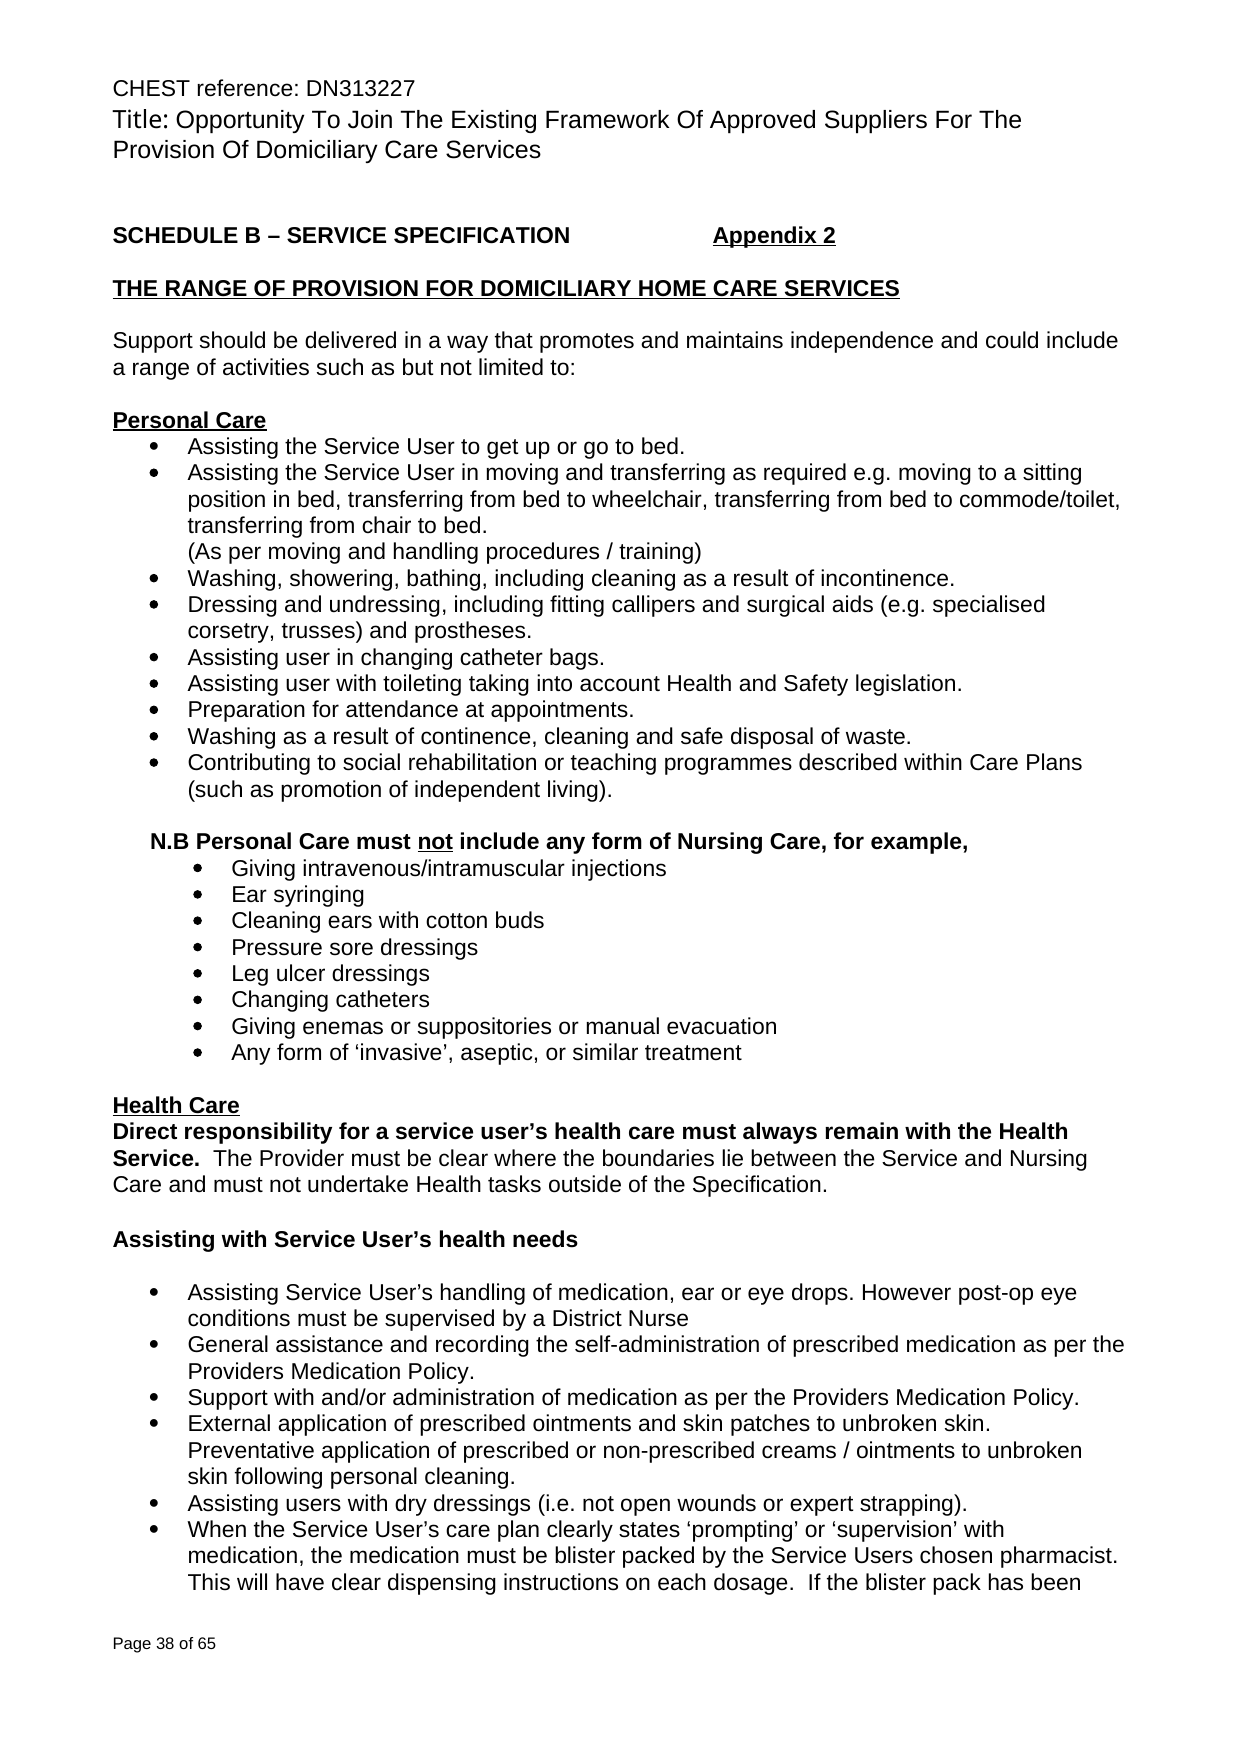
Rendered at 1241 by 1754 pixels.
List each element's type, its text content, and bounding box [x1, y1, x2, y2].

list Any form of ‘invasive’, aseptic, or similar treatment [193, 1039, 1128, 1065]
text THE RANGE OF PROVISION FOR DOMICILIARY HOME CARE SERVICES [112, 275, 1128, 301]
list Dressing and undressing, including fitting callipers and surgical aids (e.g. specialised corsetry, trusses) and prostheses. [150, 591, 1128, 644]
text N.B Personal Care must not include any form of Nursing Care, for example, [150, 828, 1128, 854]
text (As per moving and handling procedures / training) [187, 538, 1128, 565]
list Assisting user with toileting taking into account Health and Safety legislation. [150, 670, 1128, 696]
text Personal Care [112, 407, 1128, 433]
list Support with and/or administration of medication as per the Providers Medication Policy. [150, 1384, 1128, 1410]
list Assisting the Service User to get up or go to bed. [150, 433, 1128, 459]
list General assistance and recording the self-administration of prescribed medication as per the Providers Medication Policy. [150, 1331, 1128, 1384]
list Assisting users with dry dressings (i.e. not open wounds or expert strapping). [150, 1489, 1128, 1516]
text Direct responsibility for a service user’s health care must always remain with the Health Service. The Provider must be clear where the boundaries lie between the Service and Nursing Care and must not undertake Health tasks outside of the Specification. [112, 1118, 1128, 1226]
list Giving intravenous/intramuscular injections [193, 854, 1128, 881]
list Contributing to social rehabilitation or teaching programmes described within Care Plans (such as promotion of independent living). [150, 749, 1128, 802]
list Assisting the Service User in moving and transferring as required e.g. moving to a sitting position in bed, transferring from bed to wheelchair, transferring from bed to commode/toilet, transferring from chair to bed. [150, 459, 1128, 538]
text Assisting with Service User’s health needs [112, 1226, 1128, 1252]
list Leg ulcer dressings [193, 960, 1128, 986]
list Changing catheters [193, 986, 1128, 1013]
list Cleaning ears with cotton buds [193, 907, 1128, 934]
list Assisting user in changing catheter bags. [150, 644, 1128, 670]
list Pressure sore dressings [193, 934, 1128, 960]
list Giving enemas or suppositories or manual evacuation [193, 1013, 1128, 1039]
text Support should be delivered in a way that promotes and maintains independence and could include a range of activities such as but not limited to: [112, 327, 1128, 380]
list Ear syringing [193, 881, 1128, 907]
text SCHEDULE B – SERVICE SPECIFICATION Appendix 2 [112, 222, 1128, 248]
text Health Care [112, 1092, 1128, 1118]
list External application of prescribed ointments and skin patches to unbroken skin. Preventative application of prescribed or non-prescribed creams / ointments to unbroken skin following personal cleaning. [150, 1410, 1128, 1489]
list Washing, showering, bathing, including cleaning as a result of incontinence. [150, 565, 1128, 591]
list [150, 1516, 1128, 1595]
list Assisting Service User’s handling of medication, ear or eye drops. However post-op eye conditions must be supervised by a District Nurse [150, 1279, 1128, 1331]
list Preparation for attendance at appointments. [150, 696, 1128, 723]
list Washing as a result of continence, cleaning and safe disposal of waste. [150, 723, 1128, 749]
